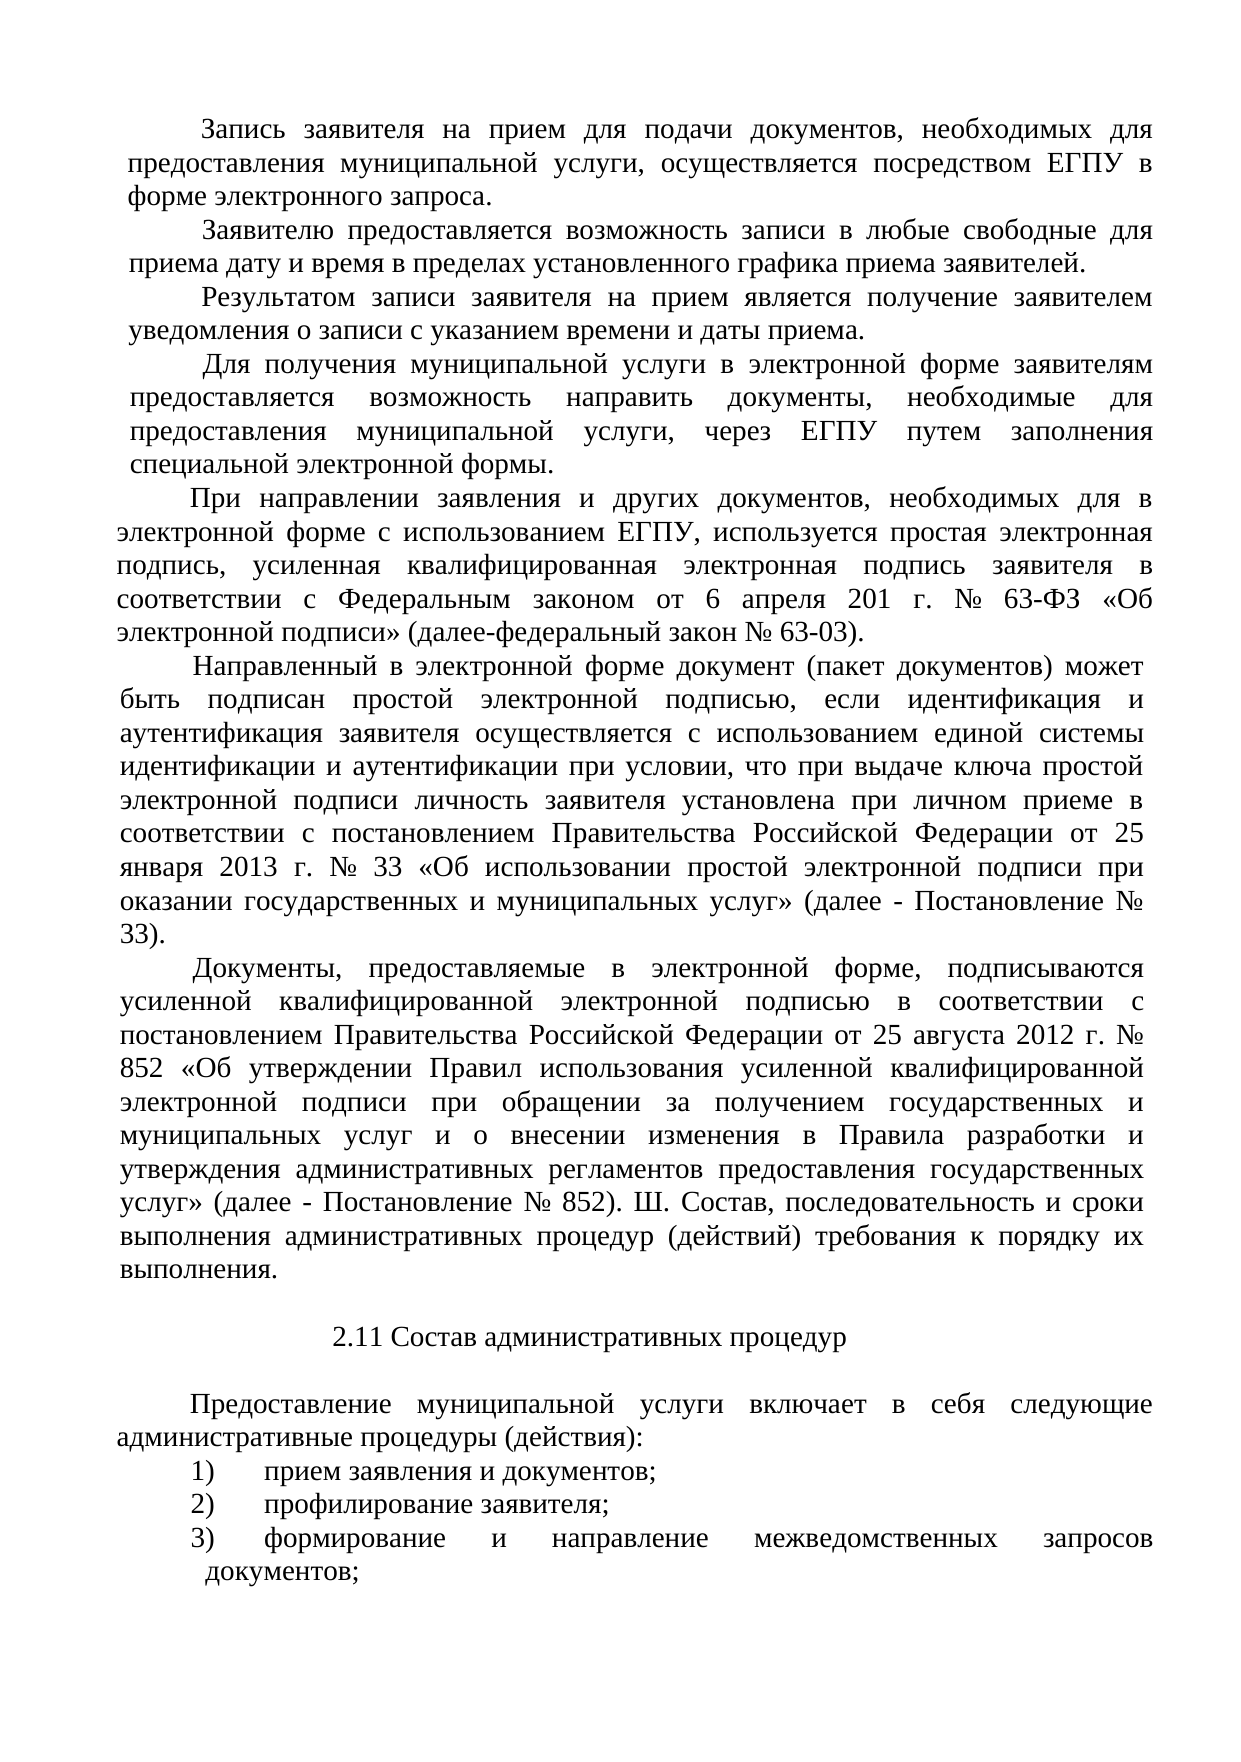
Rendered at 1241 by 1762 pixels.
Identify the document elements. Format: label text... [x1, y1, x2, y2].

text Заявителю предоставляется возможность записи в любые свободные для приема дату и время в пределах установленного графика приема заявителей. [128, 212, 1154, 279]
text При направлении заявления и других документов, необходимых для в электронной форме с использованием ЕГПУ, используется простая электронная подпись, усиленная квалифицированная электронная подпись заявителя в соответствии с Федеральным законом от 6 апреля 201 г. № 63-ФЗ «Об электронной подписи» (далее-федеральный закон № 63-03). [116, 480, 1154, 648]
text Предоставление муниципальной услуги включает в себя следующие административные процедуры (действия): [116, 1386, 1154, 1453]
text Результатом записи заявителя на прием является получение заявителем уведомления о записи с указанием времени и даты приема. [128, 279, 1154, 346]
list прием заявления и документов; [190, 1453, 1154, 1486]
text 2.11 Состав административных процедур [332, 1319, 1010, 1352]
list профилирование заявителя; [190, 1486, 1154, 1520]
text Документы, предоставляемые в электронной форме, подписываются усиленной квалифицированной электронной подписью в соответствии с постановлением Правительства Российской Федерации от 25 августа 2012 г. № 852 «Об утверждении Правил использования усиленной квалифицированной электронной подписи при обращении за получением государственных и муниципальных услуг и о внесении изменения в Правила разработки и утверждения административных регламентов предоставления государственных услуг» (далее - Постановление № 852). Ш. Состав, последовательность и сроки выполнения административных процедур (действий) требования к порядку их выполнения. [119, 950, 1145, 1285]
text Для получения муниципальной услуги в электронной форме заявителям предоставляется возможность направить документы, необходимые для предоставления муниципальной услуги, через ЕГПУ путем заполнения специальной электронной формы. [129, 346, 1154, 480]
text Направленный в электронной форме документ (пакет документов) может быть подписан простой электронной подписью, если идентификация и аутентификация заявителя осуществляется с использованием единой системы идентификации и аутентификации при условии, что при выдаче ключа простой электронной подписи личность заявителя установлена при личном приеме в соответствии с постановлением Правительства Российской Федерации от 25 января 2013 г. № 33 «Об использовании простой электронной подписи при оказании государственных и муниципальных услуг» (далее - Постановление № 33). [119, 648, 1145, 950]
text Запись заявителя на прием для подачи документов, необходимых для предоставления муниципальной услуги, осуществляется посредством ЕГПУ в форме электронного запроса. [127, 111, 1154, 212]
list формирование и направление межведомственных запросов документов; [190, 1520, 1154, 1587]
